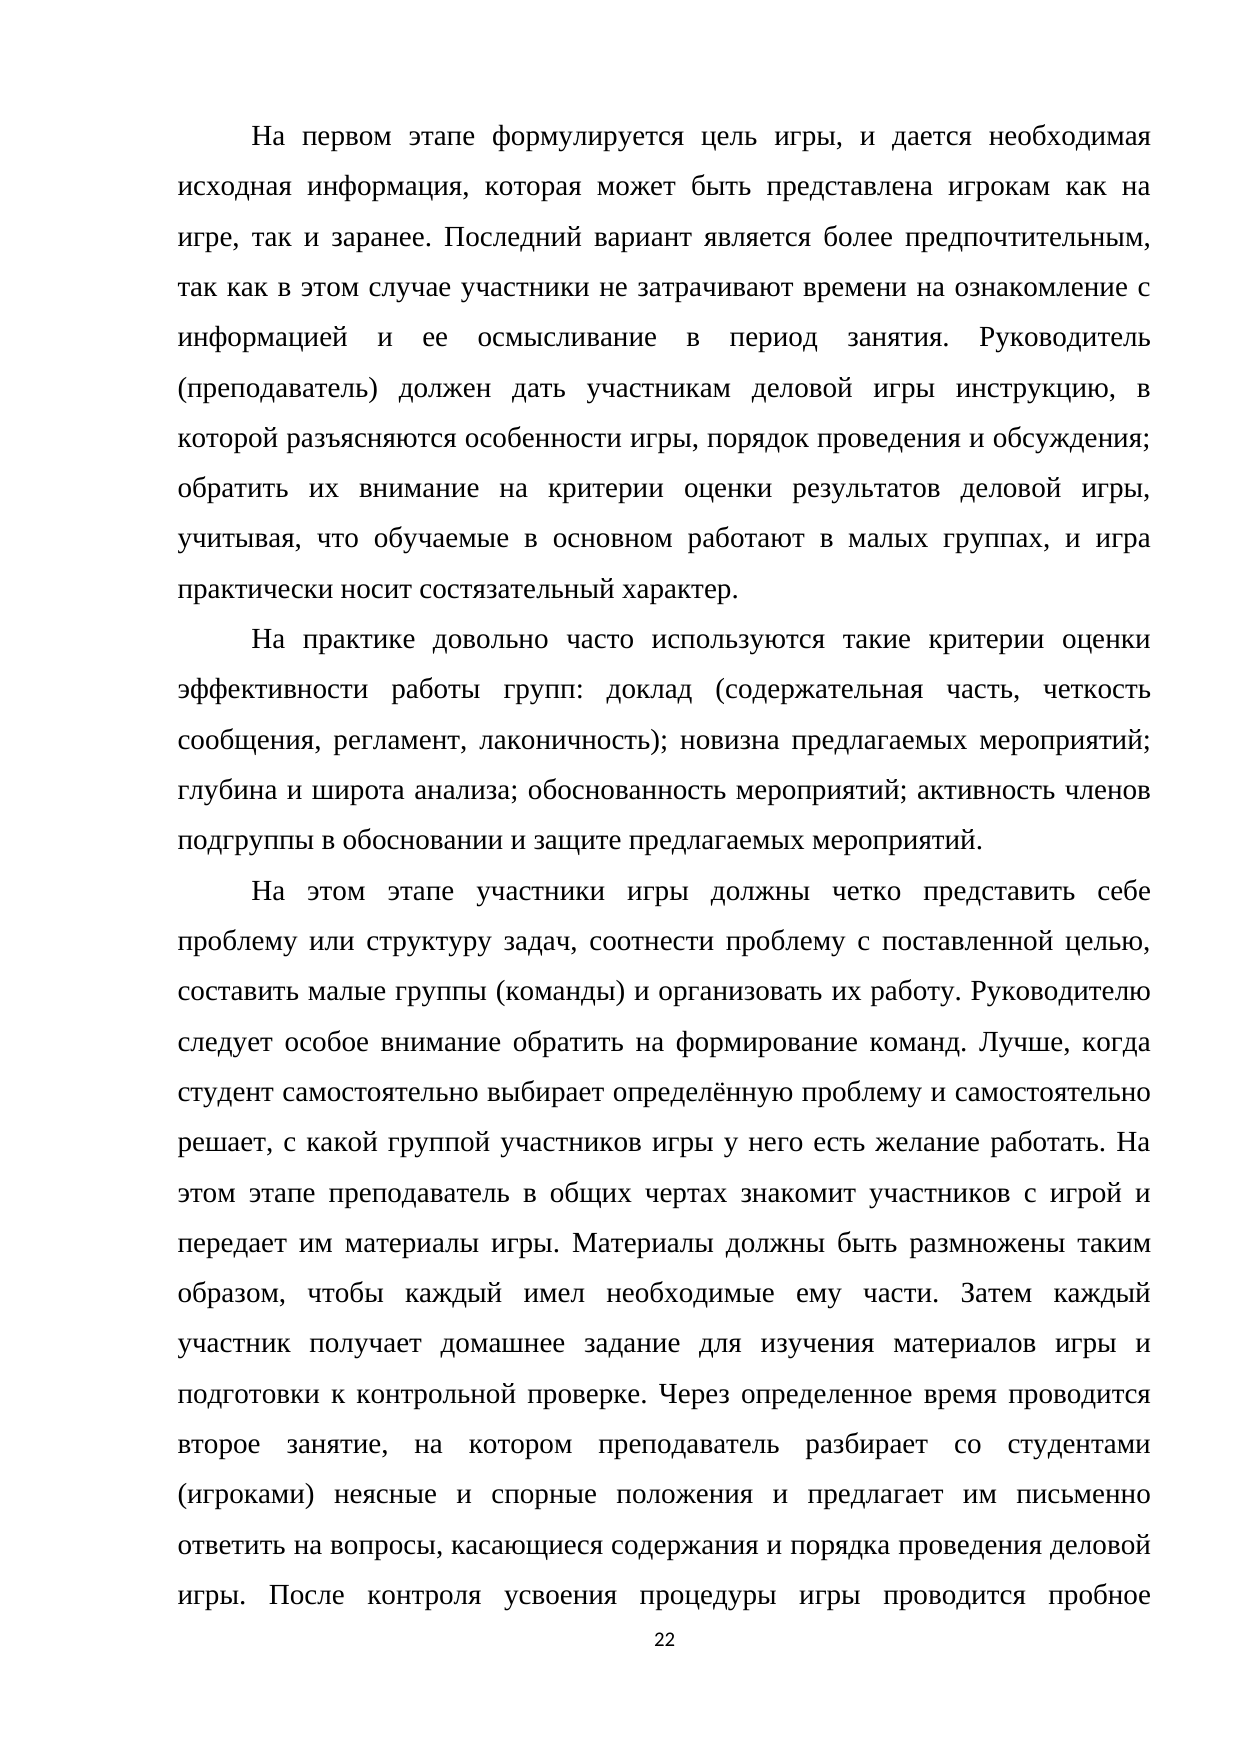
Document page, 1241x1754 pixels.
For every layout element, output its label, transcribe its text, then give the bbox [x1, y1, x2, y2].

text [177, 873, 1152, 1611]
text На первом этапе формулируется цель игры, и дается необходимая исходная информация, которая может быть представлена игрокам как на игре, так и заранее. Последний вариант является более предпочтительным, так как в этом случае участники не затрачивают времени на ознакомление с информацией и ее осмысливание в период занятия. Руководитель (преподаватель) должен дать участникам деловой игры инструкцию, в которой разъясняются особенности игры, порядок проведения и обсуждения; обратить их внимание на критерии оценки результатов деловой игры, учитывая, что обучаемые в основном работают в малых группах, и игра практически носит состязательный характер. [177, 118, 1152, 604]
text На практике довольно часто используются такие критерии оценки эффективности работы групп: доклад (содержательная часть, четкость сообщения, регламент, лаконичность); новизна предлагаемых мероприятий; глубина и широта анализа; обоснованность мероприятий; активность членов подгруппы в обосновании и защите предлагаемых мероприятий. [177, 621, 1152, 856]
